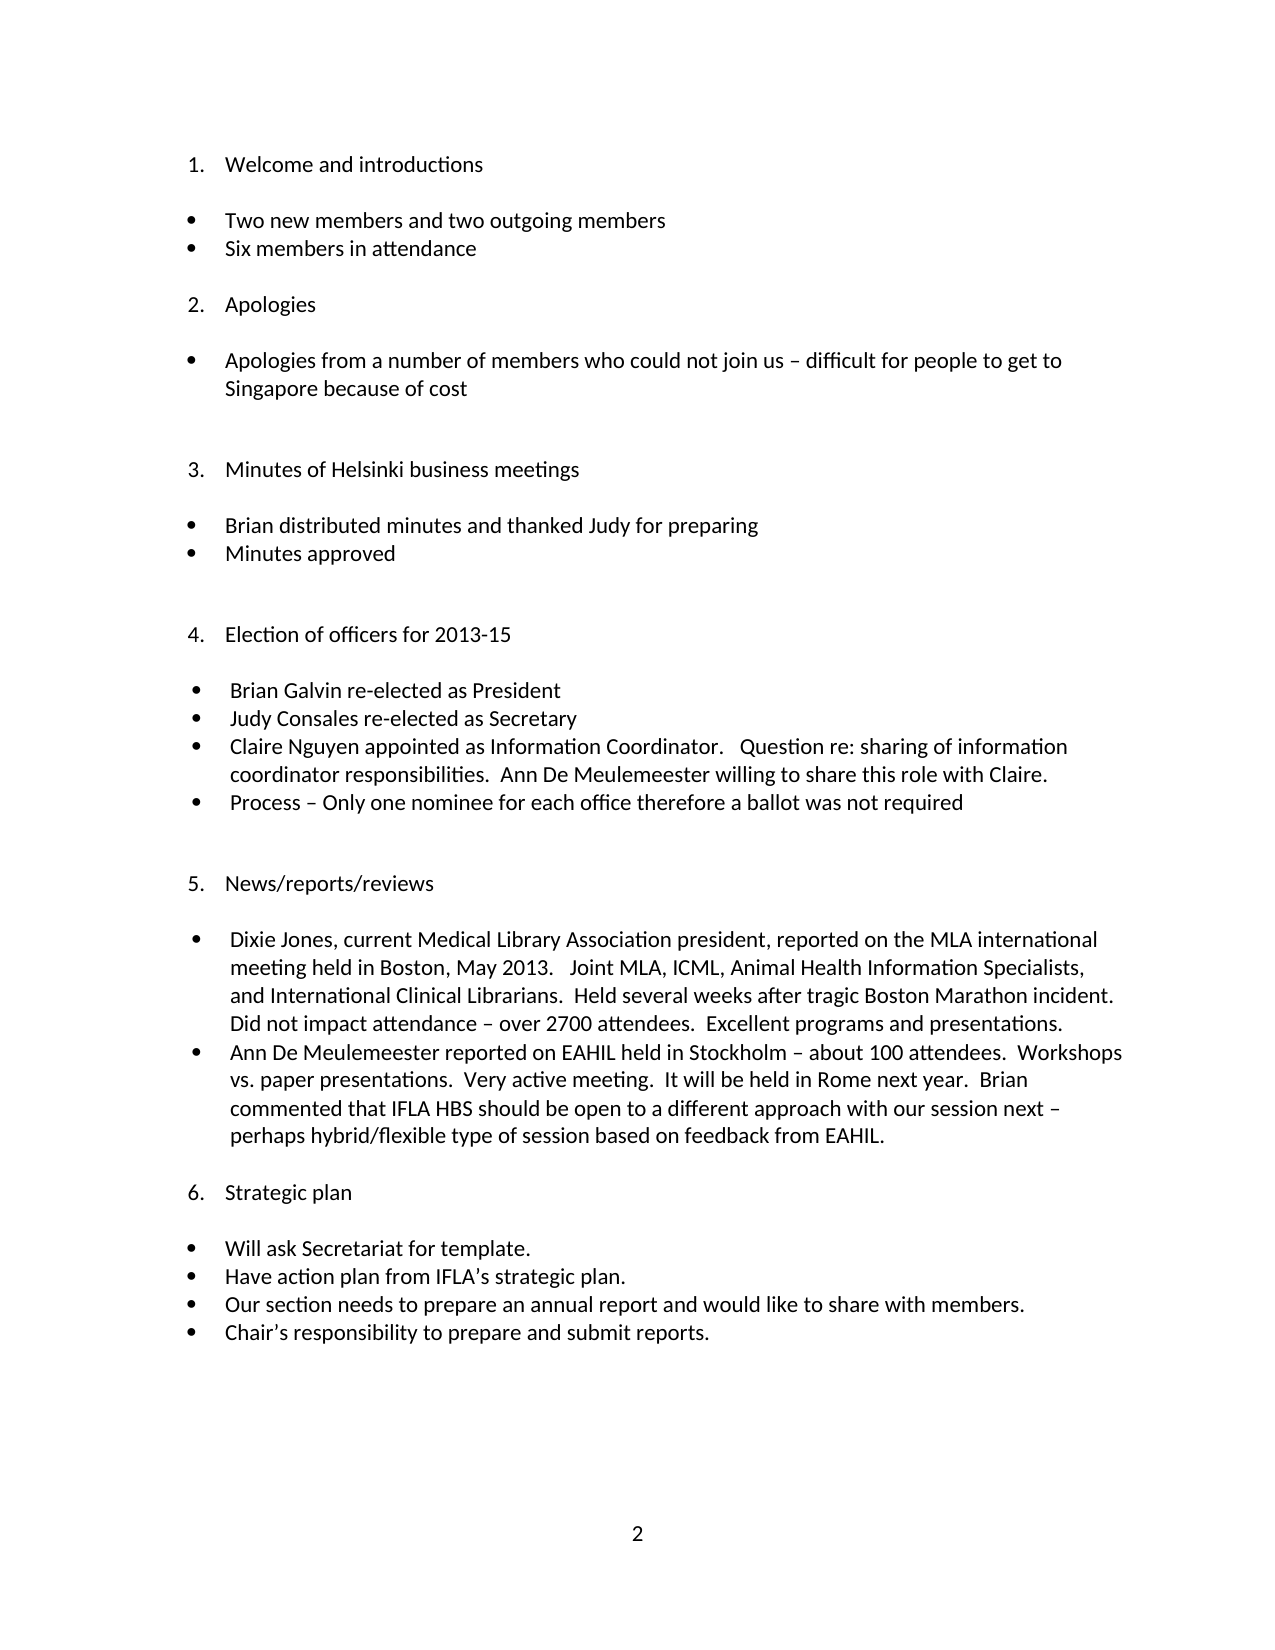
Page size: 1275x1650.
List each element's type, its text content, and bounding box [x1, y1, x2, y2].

list Have action plan from IFLA’s strategic plan. [187, 1262, 1125, 1290]
list Welcome and introductions [187, 150, 1125, 178]
list Claire Nguyen appointed as Information Coordinator. Question re: sharing of information coordinator responsibilities. Ann De Meulemeester willing to share this role with Claire. [192, 732, 1125, 788]
list Will ask Secretariat for template. [187, 1234, 1125, 1262]
list Dixie Jones, current Medical Library Association president, reported on the MLA international meeting held in Boston, May 2013. Joint MLA, ICML, Animal Health Information Specialists, and International Clinical Librarians. Held several weeks after tragic Boston Marathon incident. Did not impact attendance – over 2700 attendees. Excellent programs and presentations. [192, 926, 1125, 1038]
list Apologies [187, 290, 1125, 318]
list Process – Only one nominee for each office therefore a ballot was not required [192, 788, 1125, 816]
list Ann De Meulemeester reported on EAHIL held in Stockholm – about 100 attendees. Workshops vs. paper presentations. Very active meeting. It will be held in Rome next year. Brian commented that IFLA HBS should be open to a different approach with our session next – perhaps hybrid/flexible type of session based on feedback from EAHIL. [192, 1038, 1125, 1150]
list Two new members and two outgoing members [187, 206, 1125, 234]
list Six members in attendance [187, 234, 1125, 262]
list News/reports/reviews [187, 869, 1125, 897]
list Judy Consales re-elected as Secretary [192, 704, 1125, 732]
list Our section needs to prepare an annual report and would like to share with members. [187, 1290, 1125, 1318]
list Minutes approved [187, 539, 1125, 567]
list Brian distributed minutes and thanked Judy for preparing [187, 511, 1125, 539]
list Apologies from a number of members who could not join us – difficult for people to get to Singapore because of cost [187, 346, 1125, 402]
list Strategic plan [187, 1178, 1125, 1206]
list Minutes of Helsinki business meetings [187, 455, 1125, 483]
list Brian Galvin re-elected as President [192, 676, 1125, 704]
list Election of officers for 2013-15 [187, 620, 1125, 648]
list Chair’s responsibility to prepare and submit reports. [187, 1318, 1125, 1346]
